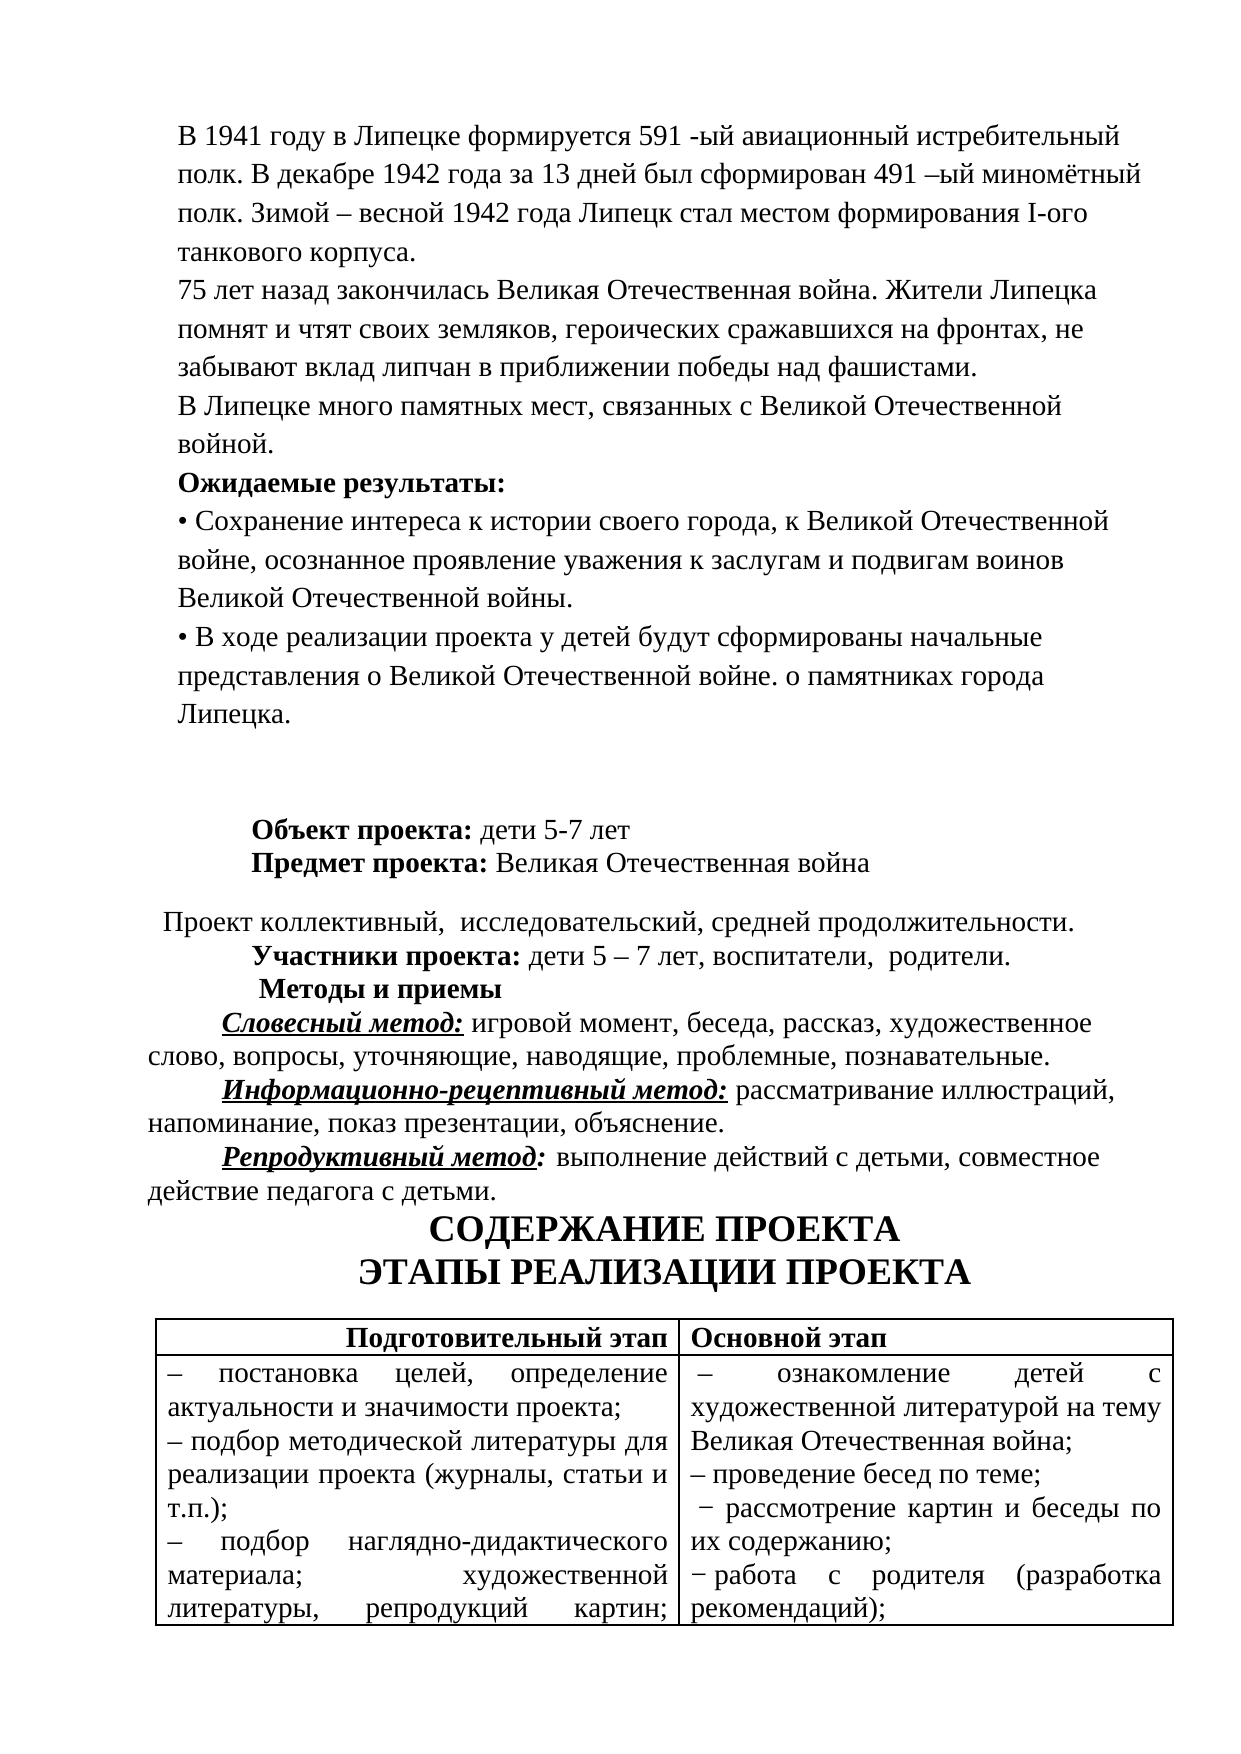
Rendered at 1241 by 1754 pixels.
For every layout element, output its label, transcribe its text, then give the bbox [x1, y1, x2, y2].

text Методы и приемы [177, 971, 1152, 1005]
text Ожидаемые результаты: [177, 465, 1152, 498]
text Репродуктивный метод: выполнение действий с детьми, совместное действие педагога с детьми. [148, 1139, 1152, 1206]
table_header Подготовительный этап [157, 1320, 678, 1353]
text представления о Великой Отечественной войне. о памятниках города Липецка. [177, 658, 1152, 730]
text забывают вклад липчан в приближении победы над фашистами. [177, 349, 1152, 383]
text войной. [177, 426, 1152, 460]
text Предмет проекта: Великая Отечественная война [177, 845, 1152, 879]
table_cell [680, 1356, 1172, 1624]
text СОДЕРЖАНИЕ ПРОЕКТА [177, 1206, 1152, 1249]
table_header Основной этап [680, 1320, 1172, 1353]
text Словесный метод: игровой момент, беседа, рассказ, художественное слово, вопросы, уточняющие, наводящие, проблемные, познавательные. [148, 1005, 1152, 1072]
text В 1941 году в Липецке формируется 591 -ый авиационный истребительный полк. В декабре 1942 года за 13 дней был сформирован 491 –ый миномётный полк. Зимой – весной 1942 года Липецк стал местом формирования I-ого танкового корпуса. [177, 118, 1152, 267]
text Объект проекта: дети 5-7 лет [177, 812, 1152, 845]
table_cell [157, 1356, 678, 1624]
text 75 лет назад закончилась Великая Отечественная война. Жители Липецка [177, 272, 1152, 306]
text Участники проекта: дети 5 – 7 лет, воспитатели, родители. [177, 938, 1152, 971]
text ЭТАПЫ РЕАЛИЗАЦИИ ПРОЕКТА [177, 1249, 1152, 1292]
text Проект коллективный, исследовательский, средней продолжительности. [89, 904, 1152, 938]
text Информационно-рецептивный метод: рассматривание иллюстраций, напоминание, показ презентации, объяснение. [148, 1072, 1152, 1139]
text помнят и чтят своих земляков, героических сражавшихся на фронтах, не [177, 311, 1152, 344]
text В Липецке много памятных мест, связанных с Великой Отечественной [177, 388, 1152, 421]
text • Сохранение интереса к истории своего города, к Великой Отечественной войне, осознанное проявление уважения к заслугам и подвигам воинов Великой Отечественной войны. [177, 503, 1152, 614]
text • В ходе реализации проекта у детей будут сформированы начальные [177, 619, 1152, 653]
